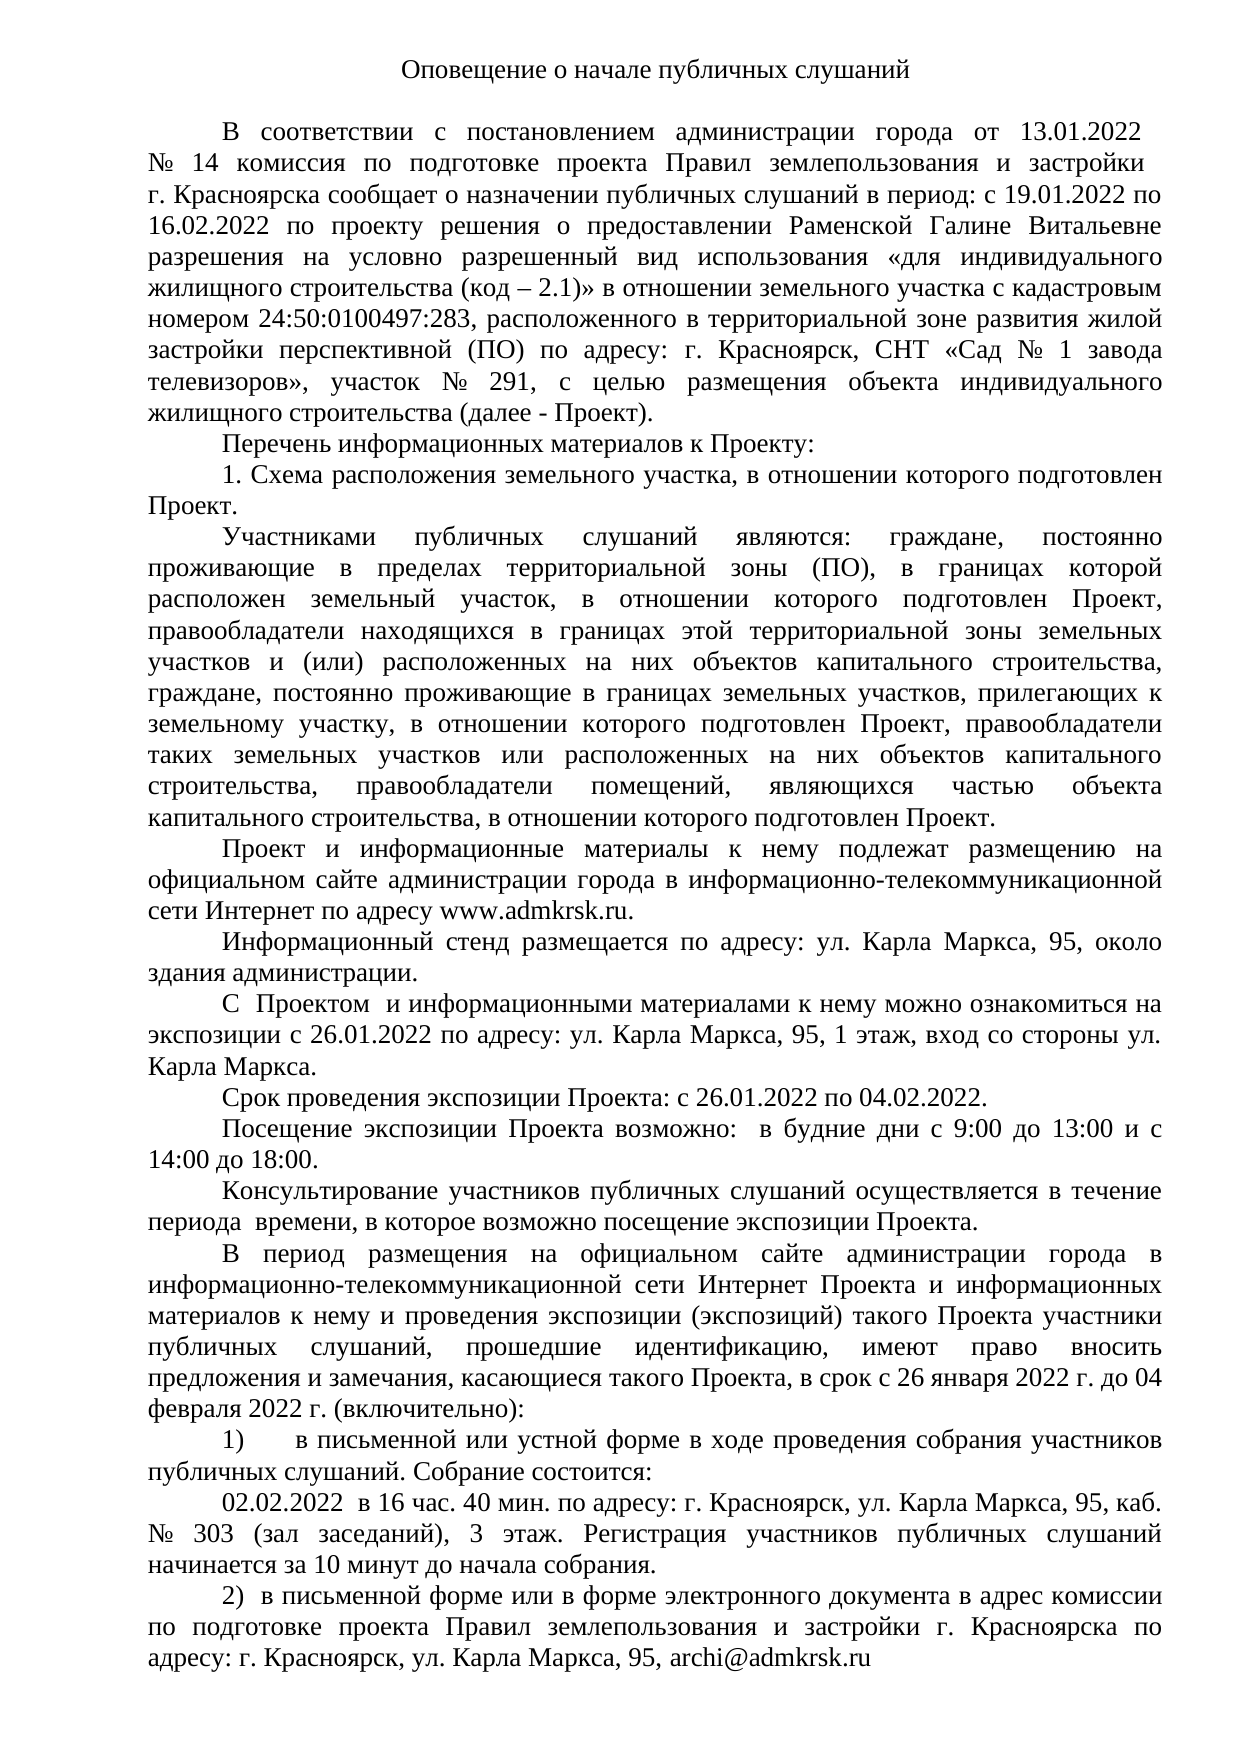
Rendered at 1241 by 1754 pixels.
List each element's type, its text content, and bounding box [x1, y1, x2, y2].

text В период размещения на официальном сайте администрации города в информационно-телекоммуникационной сети Интернет Проекта и информационных материалов к нему и проведения экспозиции (экспозиций) такого Проекта участники публичных слушаний, прошедшие идентификацию, имеют право вносить предложения и замечания, касающиеся такого Проекта, в срок с 26 января 2022 г. до 04 февраля 2022 г. (включительно): [148, 1237, 1163, 1423]
text Информационный стенд размещается по адресу: ул. Карла Маркса, 95, около здания администрации. [148, 925, 1163, 987]
text Проект и информационные материалы к нему подлежат размещению на официальном сайте администрации города в информационно-телекоммуникационной сети Интернет по адресу www.admkrsk.ru. [148, 832, 1163, 925]
text Оповещение о начале публичных слушаний [148, 53, 1163, 84]
text Участниками публичных слушаний являются: граждане, постоянно проживающие в пределах территориальной зоны (ПО), в границах которой расположен земельный участок, в отношении которого подготовлен Проект, правообладатели находящихся в границах этой территориальной зоны земельных участков и (или) расположенных на них объектов капитального строительства, граждане, постоянно проживающие в границах земельных участков, прилегающих к земельному участку, в отношении которого подготовлен Проект, правообладатели таких земельных участков или расположенных на них объектов капитального строительства, правообладатели помещений, являющихся частью объекта капитального строительства, в отношении которого подготовлен Проект. [148, 520, 1163, 832]
text В соответствии с постановлением администрации города от 13.01.2022 № 14 комиссия по подготовке проекта Правил землепользования и застройки г. Красноярска сообщает о назначении публичных слушаний в период: с 19.01.2022 по 16.02.2022 по проекту решения о предоставлении Раменской Галине Витальевне разрешения на условно разрешенный вид использования «для индивидуального жилищного строительства (код – 2.1)» в отношении земельного участка с кадастровым номером 24:50:0100497:283, расположенного в территориальной зоне развития жилой застройки перспективной (ПО) по адресу: г. Красноярск, СНТ «Сад № 1 завода телевизоров», участок № 291, с целью размещения объекта индивидуального жилищного строительства (далее - Проект). [148, 115, 1163, 427]
text Срок проведения экспозиции Проекта: с 26.01.2022 по 04.02.2022. [148, 1081, 1163, 1112]
text 1. Схема расположения земельного участка, в отношении которого подготовлен Проект. [148, 458, 1163, 520]
text Посещение экспозиции Проекта возможно: в будние дни с 9:00 до 13:00 и с 14:00 до 18:00. [148, 1112, 1163, 1174]
text Консультирование участников публичных слушаний осуществляется в течение периода времени, в которое возможно посещение экспозиции Проекта. [148, 1174, 1163, 1237]
text Перечень информационных материалов к Проекту: [148, 427, 1163, 458]
text 02.02.2022 в 16 час. 40 мин. по адресу: г. Красноярск, ул. Карла Маркса, 95, каб. № 303 (зал заседаний), 3 этаж. Регистрация участников публичных слушаний начинается за 10 минут до начала собрания. [148, 1486, 1163, 1579]
text С Проектом и информационными материалами к нему можно ознакомиться на экспозиции с 26.01.2022 по адресу: ул. Карла Маркса, 95, 1 этаж, вход со стороны ул. Карла Маркса. [148, 987, 1163, 1081]
text 2) в письменной форме или в форме электронного документа в адрес комиссии по подготовке проекта Правил землепользования и застройки г. Красноярска по адресу: г. Красноярск, ул. Карла Маркса, 95, archi@admkrsk.ru [148, 1579, 1163, 1673]
text 1) в письменной или устной форме в ходе проведения собрания участников публичных слушаний. Собрание состоится: [148, 1423, 1163, 1486]
